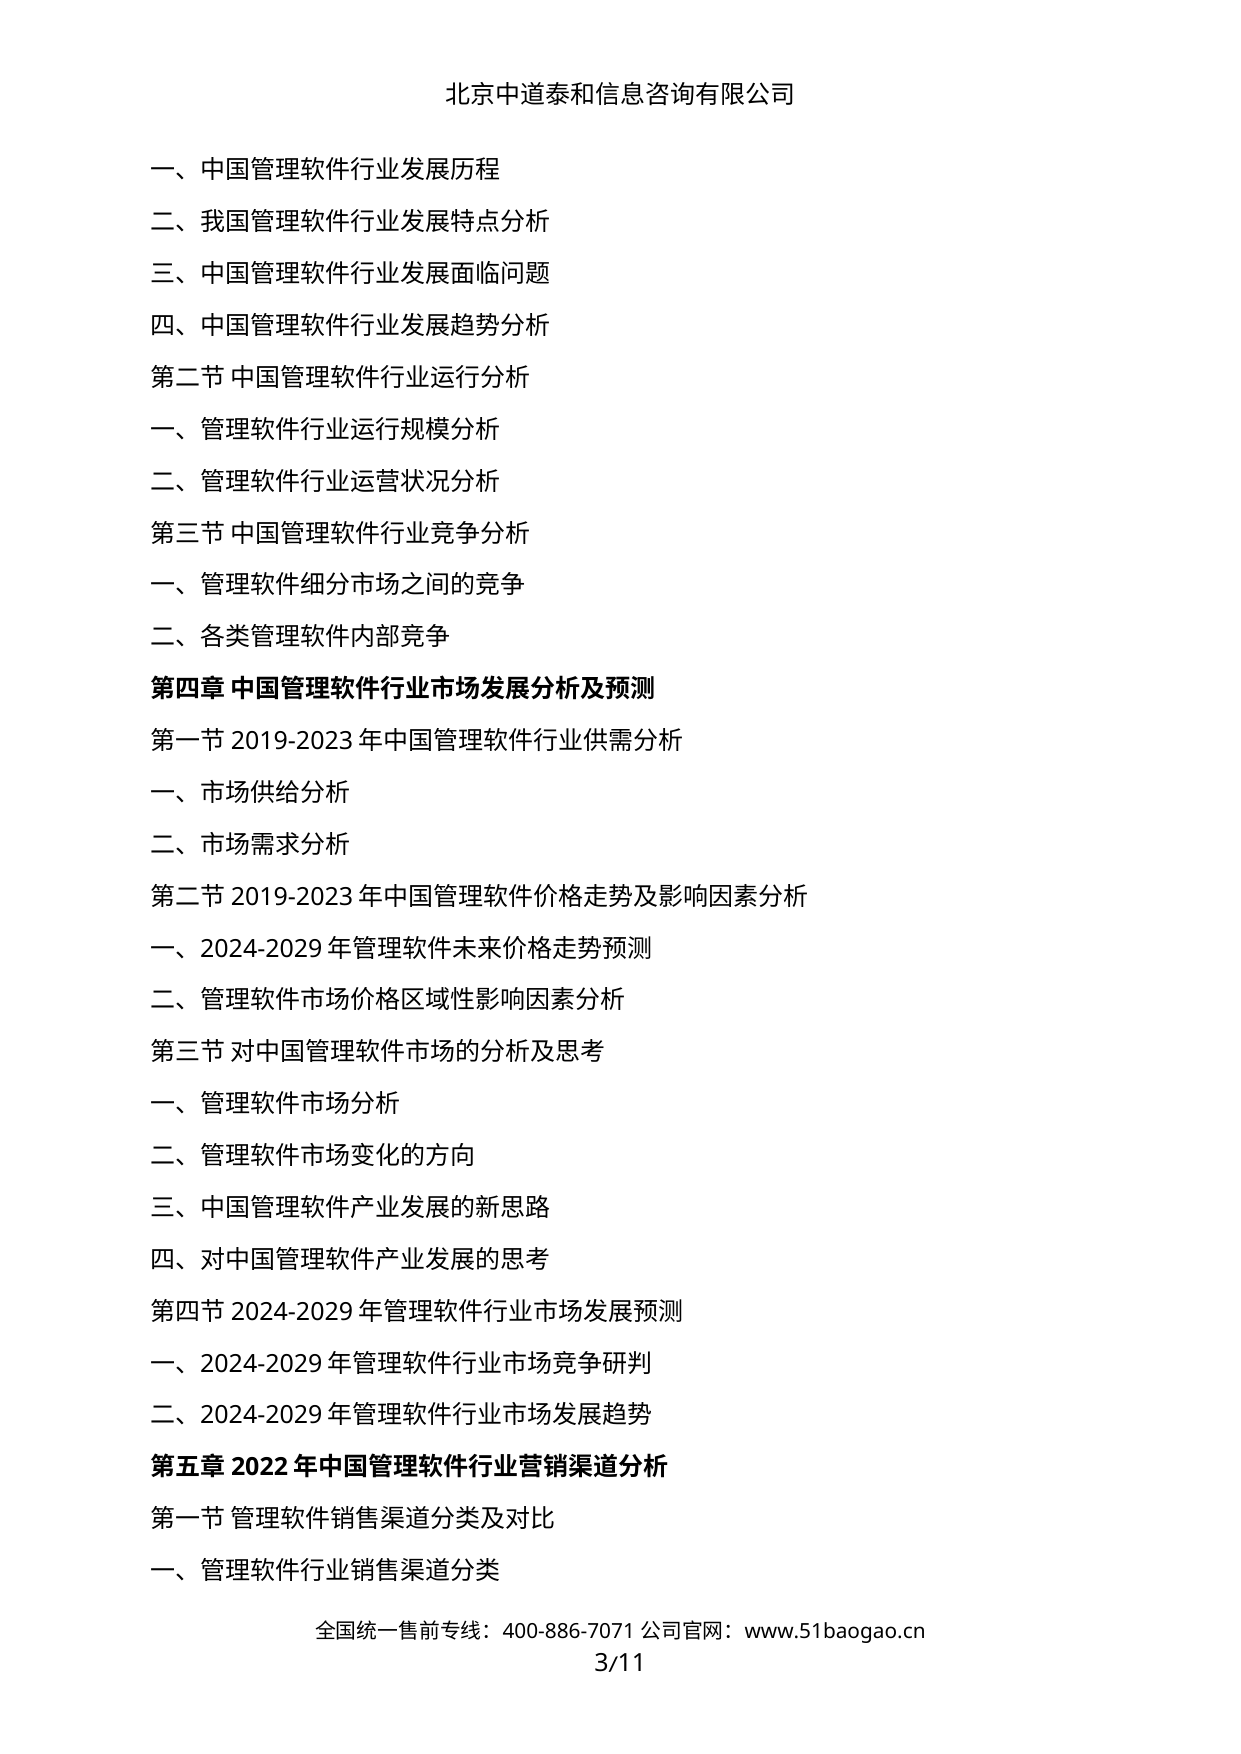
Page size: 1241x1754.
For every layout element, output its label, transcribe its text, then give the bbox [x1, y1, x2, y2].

text 第四节 2024-2029年管理软件行业市场发展预测 [150, 1291, 1090, 1327]
text 三、中国管理软件产业发展的新思路 [150, 1187, 1090, 1224]
text 二、2024-2029年管理软件行业市场发展趋势 [150, 1395, 1090, 1431]
text 第一节 管理软件销售渠道分类及对比 [150, 1499, 1090, 1535]
text 四、中国管理软件行业发展趋势分析 [150, 306, 1090, 342]
text 一、管理软件行业销售渠道分类 [150, 1551, 1090, 1587]
text 一、管理软件行业运行规模分析 [150, 409, 1090, 446]
text 第五章 2022年中国管理软件行业营销渠道分析 [150, 1447, 1090, 1483]
text 三、中国管理软件行业发展面临问题 [150, 254, 1090, 290]
text 二、管理软件市场价格区域性影响因素分析 [150, 980, 1090, 1016]
text 一、市场供给分析 [150, 772, 1090, 809]
text 四、对中国管理软件产业发展的思考 [150, 1239, 1090, 1276]
text 第四章 中国管理软件行业市场发展分析及预测 [150, 669, 1090, 705]
text 二、各类管理软件内部竞争 [150, 617, 1090, 653]
text 一、2024-2029年管理软件未来价格走势预测 [150, 928, 1090, 964]
text 一、2024-2029年管理软件行业市场竞争研判 [150, 1343, 1090, 1379]
text 第三节 中国管理软件行业竞争分析 [150, 513, 1090, 549]
text 一、中国管理软件行业发展历程 [150, 150, 1090, 186]
text 二、市场需求分析 [150, 824, 1090, 861]
text 二、管理软件市场变化的方向 [150, 1136, 1090, 1172]
text 一、管理软件市场分析 [150, 1084, 1090, 1120]
text 一、管理软件细分市场之间的竞争 [150, 565, 1090, 601]
text 二、我国管理软件行业发展特点分析 [150, 202, 1090, 238]
text 第三节 对中国管理软件市场的分析及思考 [150, 1032, 1090, 1068]
text 第二节 中国管理软件行业运行分析 [150, 357, 1090, 394]
text 第一节 2019-2023年中国管理软件行业供需分析 [150, 721, 1090, 757]
text 第二节 2019-2023年中国管理软件价格走势及影响因素分析 [150, 876, 1090, 912]
text 二、管理软件行业运营状况分析 [150, 461, 1090, 497]
